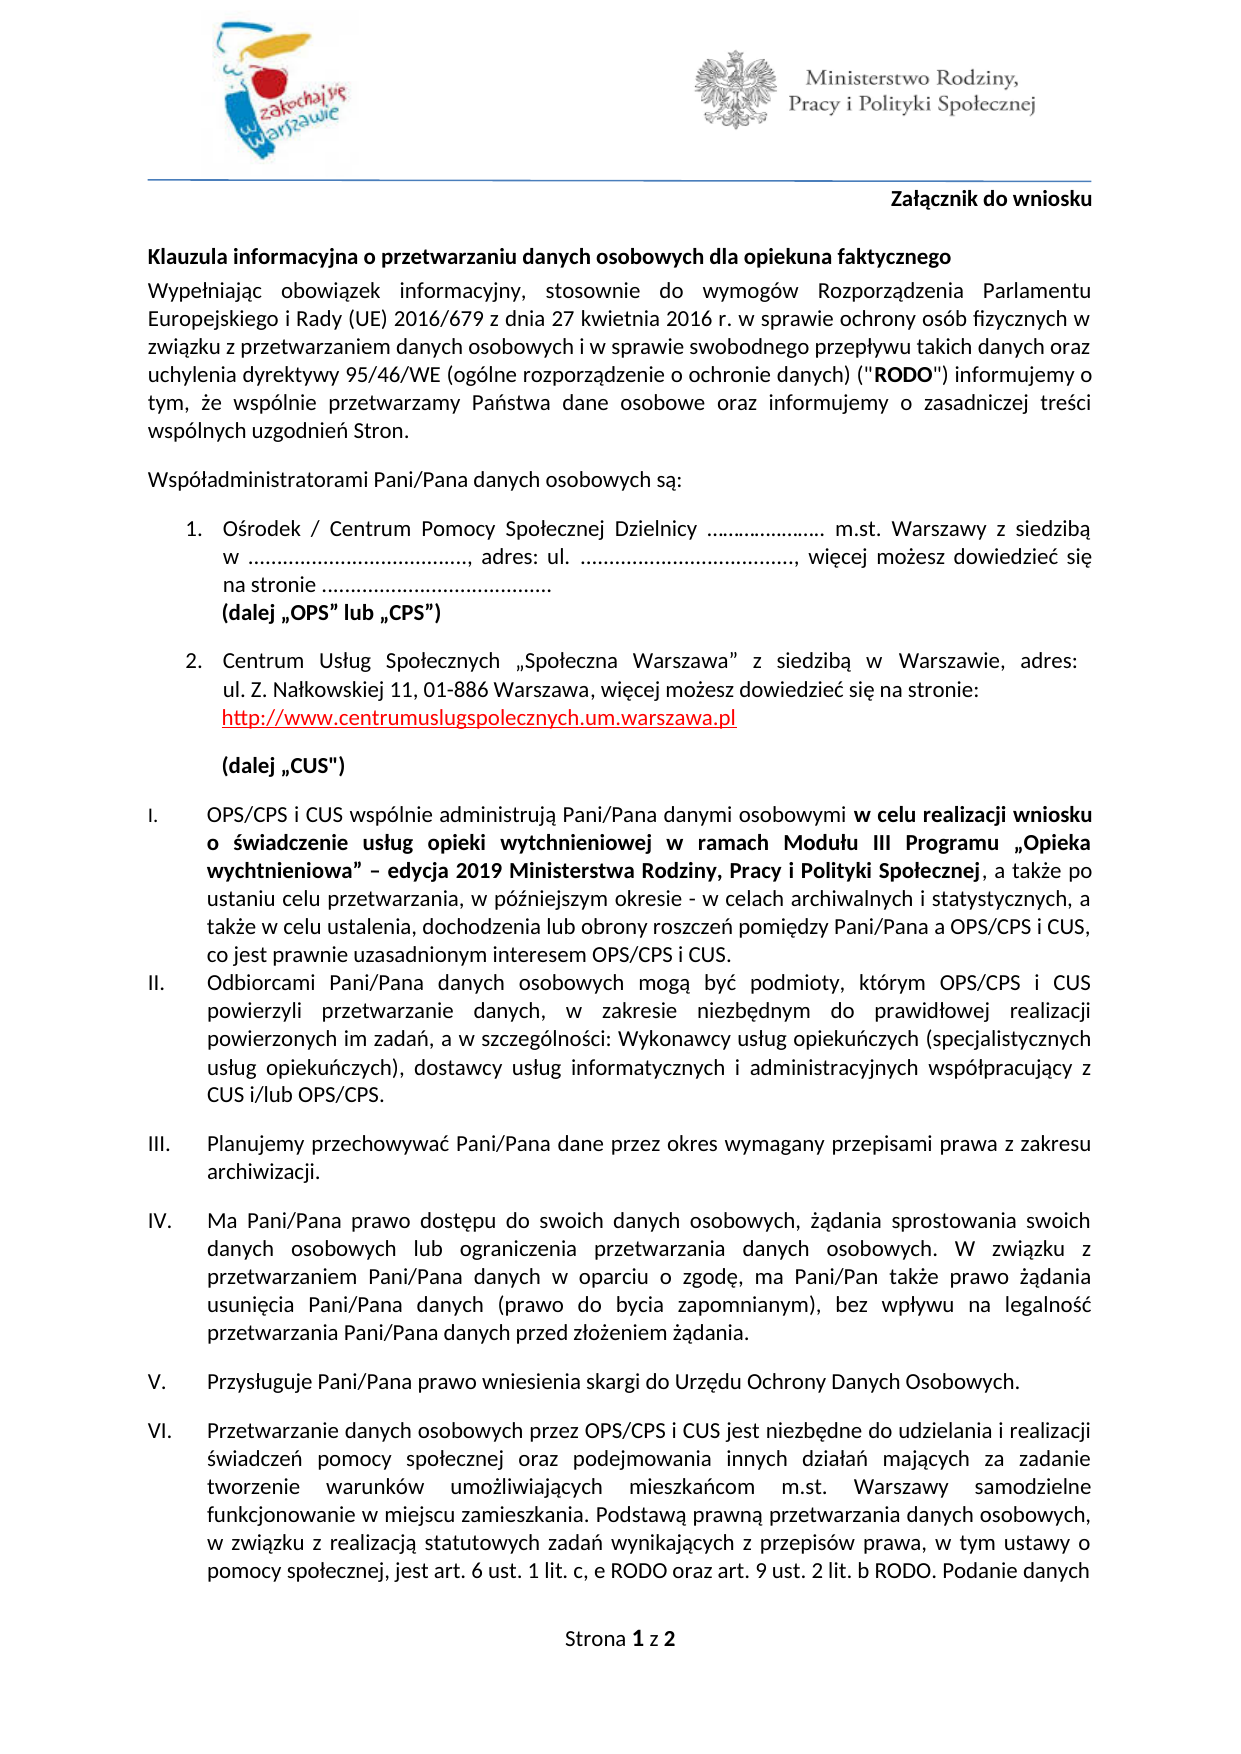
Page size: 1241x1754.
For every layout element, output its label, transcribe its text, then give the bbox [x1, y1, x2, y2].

text (dalej „CUS") [148, 752, 1093, 779]
list OPS/CPS i CUS wspólnie administrują Pani/Pana danymi osobowymi w celu realizacji wniosku o świadczenie usług opieki wytchnieniowej w ramach Modułu III Programu „Opieka wychtnieniowa” – edycja 2019 Ministerstwa Rodziny, Pracy i Polityki Społecznej, a także po ustaniu celu przetwarzania, w późniejszym okresie - w celach archiwalnych i statystycznych, a także w celu ustalenia, dochodzenia lub obrony roszczeń pomiędzy Pani/Pana a OPS/CPS i CUS, co jest prawnie uzasadnionym interesem OPS/CPS i CUS. [148, 800, 1093, 968]
text http://www.centrumuslugspolecznych.um.warszawa.pl [148, 703, 1093, 731]
text III. Planujemy przechowywać Pani/Pana dane przez okres wymagany przepisami prawa z zakresu archiwizacji. [148, 1129, 1093, 1186]
list Centrum Usług Społecznych „Społeczna Warszawa” z siedzibą w Warszawie, adres: ul. Z. Nałkowskiej 11, 01-886 Warszawa, więcej możesz dowiedzieć się na stronie: [185, 647, 1093, 703]
text Wypełniając obowiązek informacyjny, stosownie do wymogów Rozporządzenia Parlamentu Europejskiego i Rady (UE) 2016/679 z dnia 27 kwietnia 2016 r. w sprawie ochrony osób fizycznych w związku z przetwarzaniem danych osobowych i w sprawie swobodnego przepływu takich danych oraz uchylenia dyrektywy 95/46/WE (ogólne rozporządzenie o ochronie danych) ("RODO") informujemy o tym, że wspólnie przetwarzamy Państwa dane osobowe oraz informujemy o zasadniczej treści wspólnych uzgodnień Stron. [148, 276, 1093, 444]
text (dalej „OPS” lub „CPS”) [148, 598, 1093, 626]
text Załącznik do wniosku [148, 184, 1093, 212]
text IV. Ma Pani/Pana prawo dostępu do swoich danych osobowych, żądania sprostowania swoich danych osobowych lub ograniczenia przetwarzania danych osobowych. W związku z przetwarzaniem Pani/Pana danych w oparciu o zgodę, ma Pani/Pan także prawo żądania usunięcia Pani/Pana danych (prawo do bycia zapomnianym), bez wpływu na legalność przetwarzania Pani/Pana danych przed złożeniem żądania. [148, 1206, 1093, 1346]
text II. Odbiorcami Pani/Pana danych osobowych mogą być podmioty, którym OPS/CPS i CUS powierzyli przetwarzanie danych, w zakresie niezbędnym do prawidłowej realizacji powierzonych im zadań, a w szczególności: Wykonawcy usług opiekuńczych (specjalistycznych usług opiekuńczych), dostawcy usług informatycznych i administracyjnych współpracujący z CUS i/lub OPS/CPS. [148, 968, 1093, 1109]
text V. Przysługuje Pani/Pana prawo wniesienia skargi do Urzędu Ochrony Danych Osobowych. [148, 1367, 1093, 1395]
text Współadministratorami Pani/Pana danych osobowych są: [148, 465, 1093, 493]
picture [650, 17, 1094, 164]
text Klauzula informacyjna o przetwarzaniu danych osobowych dla opiekuna faktycznego [148, 242, 1093, 270]
list Ośrodek / Centrum Pomocy Społecznej Dzielnicy …………..…….. m.st. Warszawy z siedzibą w ......................................, adres: ul. ....................................., więcej możesz dowiedzieć się na stronie ........................................ [185, 514, 1093, 598]
picture [200, 0, 360, 177]
